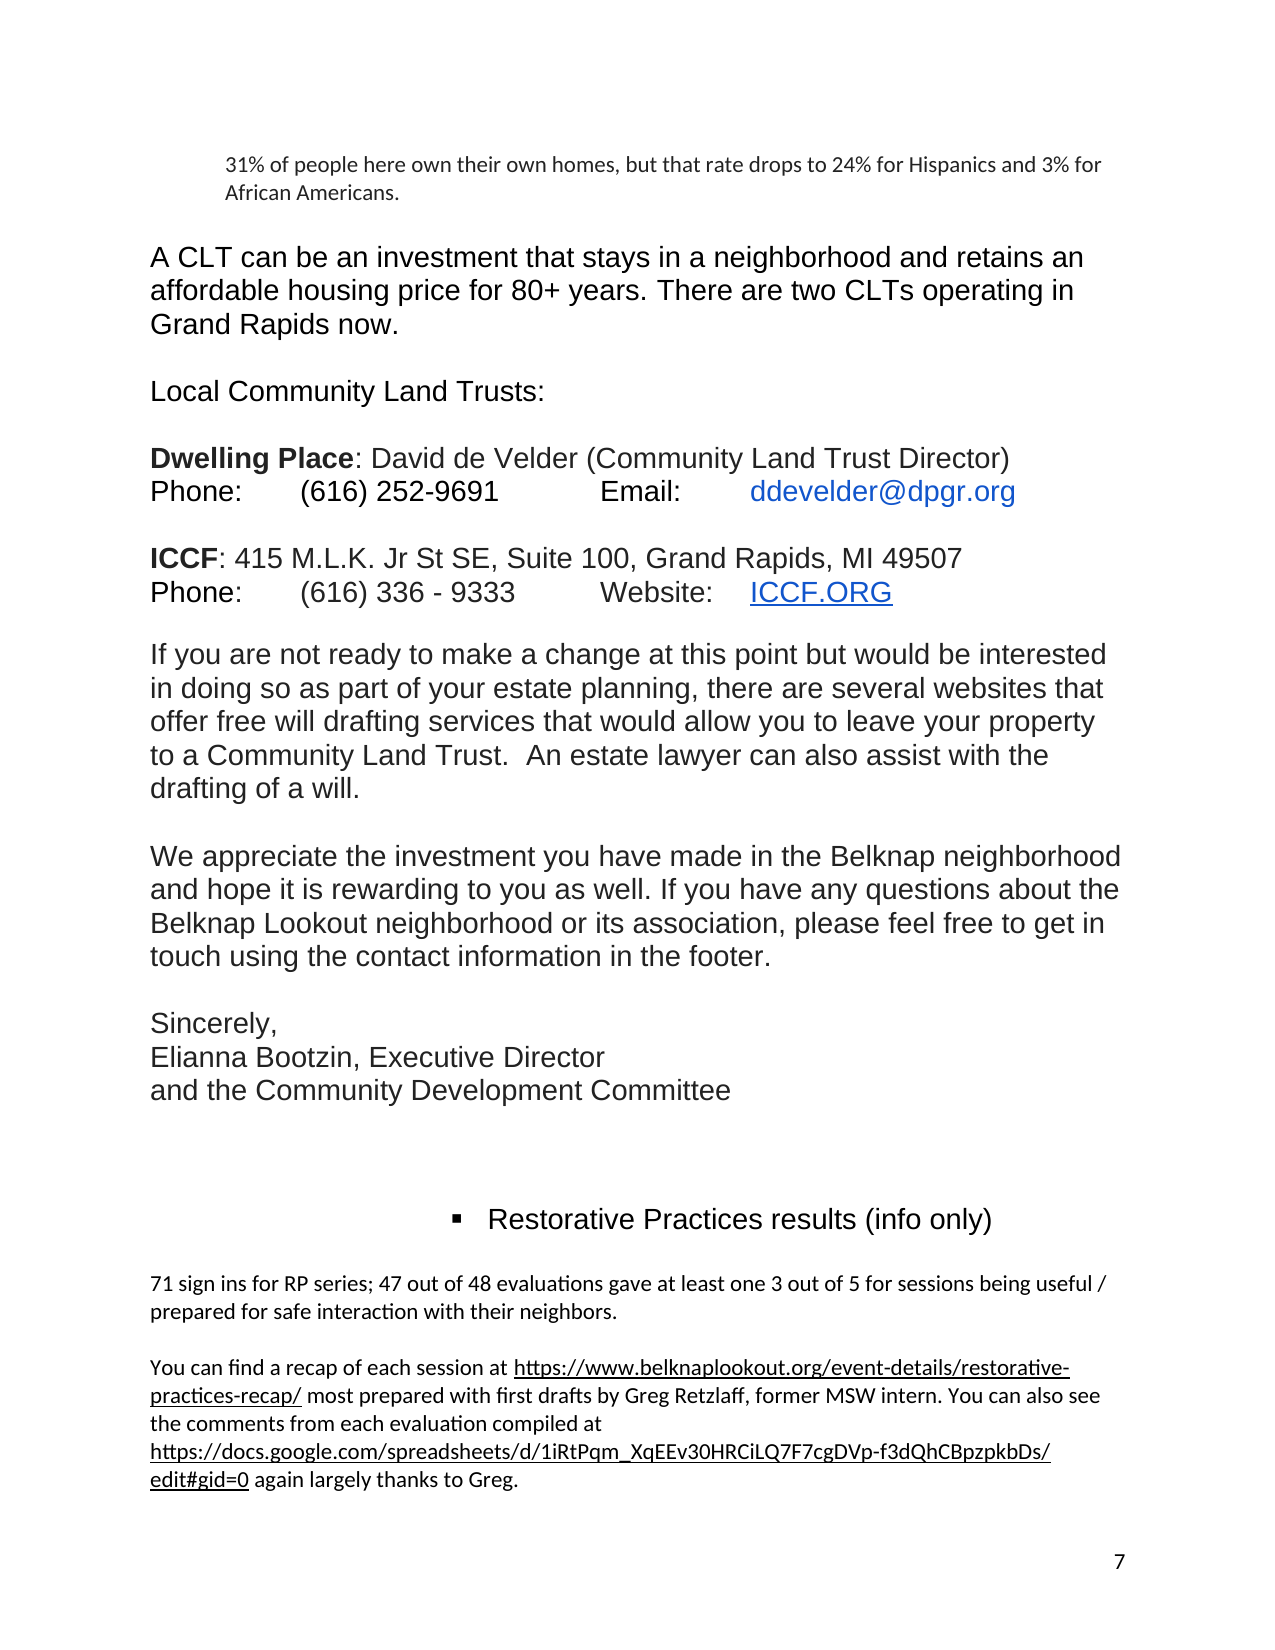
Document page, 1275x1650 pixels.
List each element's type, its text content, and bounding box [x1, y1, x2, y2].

list Restorative Practices results (info only) [450, 1202, 1125, 1236]
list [187, 150, 1125, 206]
text Local Community Land Trusts: [150, 374, 1125, 407]
text Phone: (616) 336 - 9333 Website: ICCF.ORG [150, 575, 1125, 637]
text If you are not ready to make a change at this point but would be interested in doing so as part of your estate planning, there are several websites that offer free will drafting services that would allow you to leave your property to a Community Land Trust. An estate lawyer can also assist with the drafting of a will. [150, 637, 1125, 805]
text Sincerely, [150, 1006, 1125, 1040]
text A CLT can be an investment that stays in a neighborhood and retains an affordable housing price for 80+ years. There are two CLTs operating in Grand Rapids now. [150, 239, 1125, 340]
text You can find a recap of each session at https://www.belknaplookout.org/event-details/restorative-practices-recap/ most prepared with first drafts by Greg Retzlaff, former MSW intern. You can also see the comments from each evaluation compiled at https://docs.google.com/spreadsheets/d/1iRtPqm_XqEEv30HRCiLQ7F7cgDVp-f3dQhCBpzpkbDs/edit#gid=0 again largely thanks to Greg. [150, 1353, 1125, 1493]
text Dwelling Place: David de Velder (Community Land Trust Director) [150, 441, 1125, 474]
text ICCF: 415 M.L.K. Jr St SE, Suite 100, Grand Rapids, MI 49507 [150, 541, 1125, 575]
text We appreciate the investment you have made in the Belknap neighborhood and hope it is rewarding to you as well. If you have any questions about the Belknap Lookout neighborhood or its association, please feel free to get in touch using the contact information in the footer. [150, 838, 1125, 973]
text 71 sign ins for RP series; 47 out of 48 evaluations gave at least one 3 out of 5 for sessions being useful / prepared for safe interaction with their neighbors. [150, 1269, 1125, 1325]
text Phone: (616) 252-9691 Email: ddevelder@dpgr.org [150, 474, 1125, 508]
text Elianna Bootzin, Executive Director and the Community Development Committee [150, 1040, 1125, 1107]
